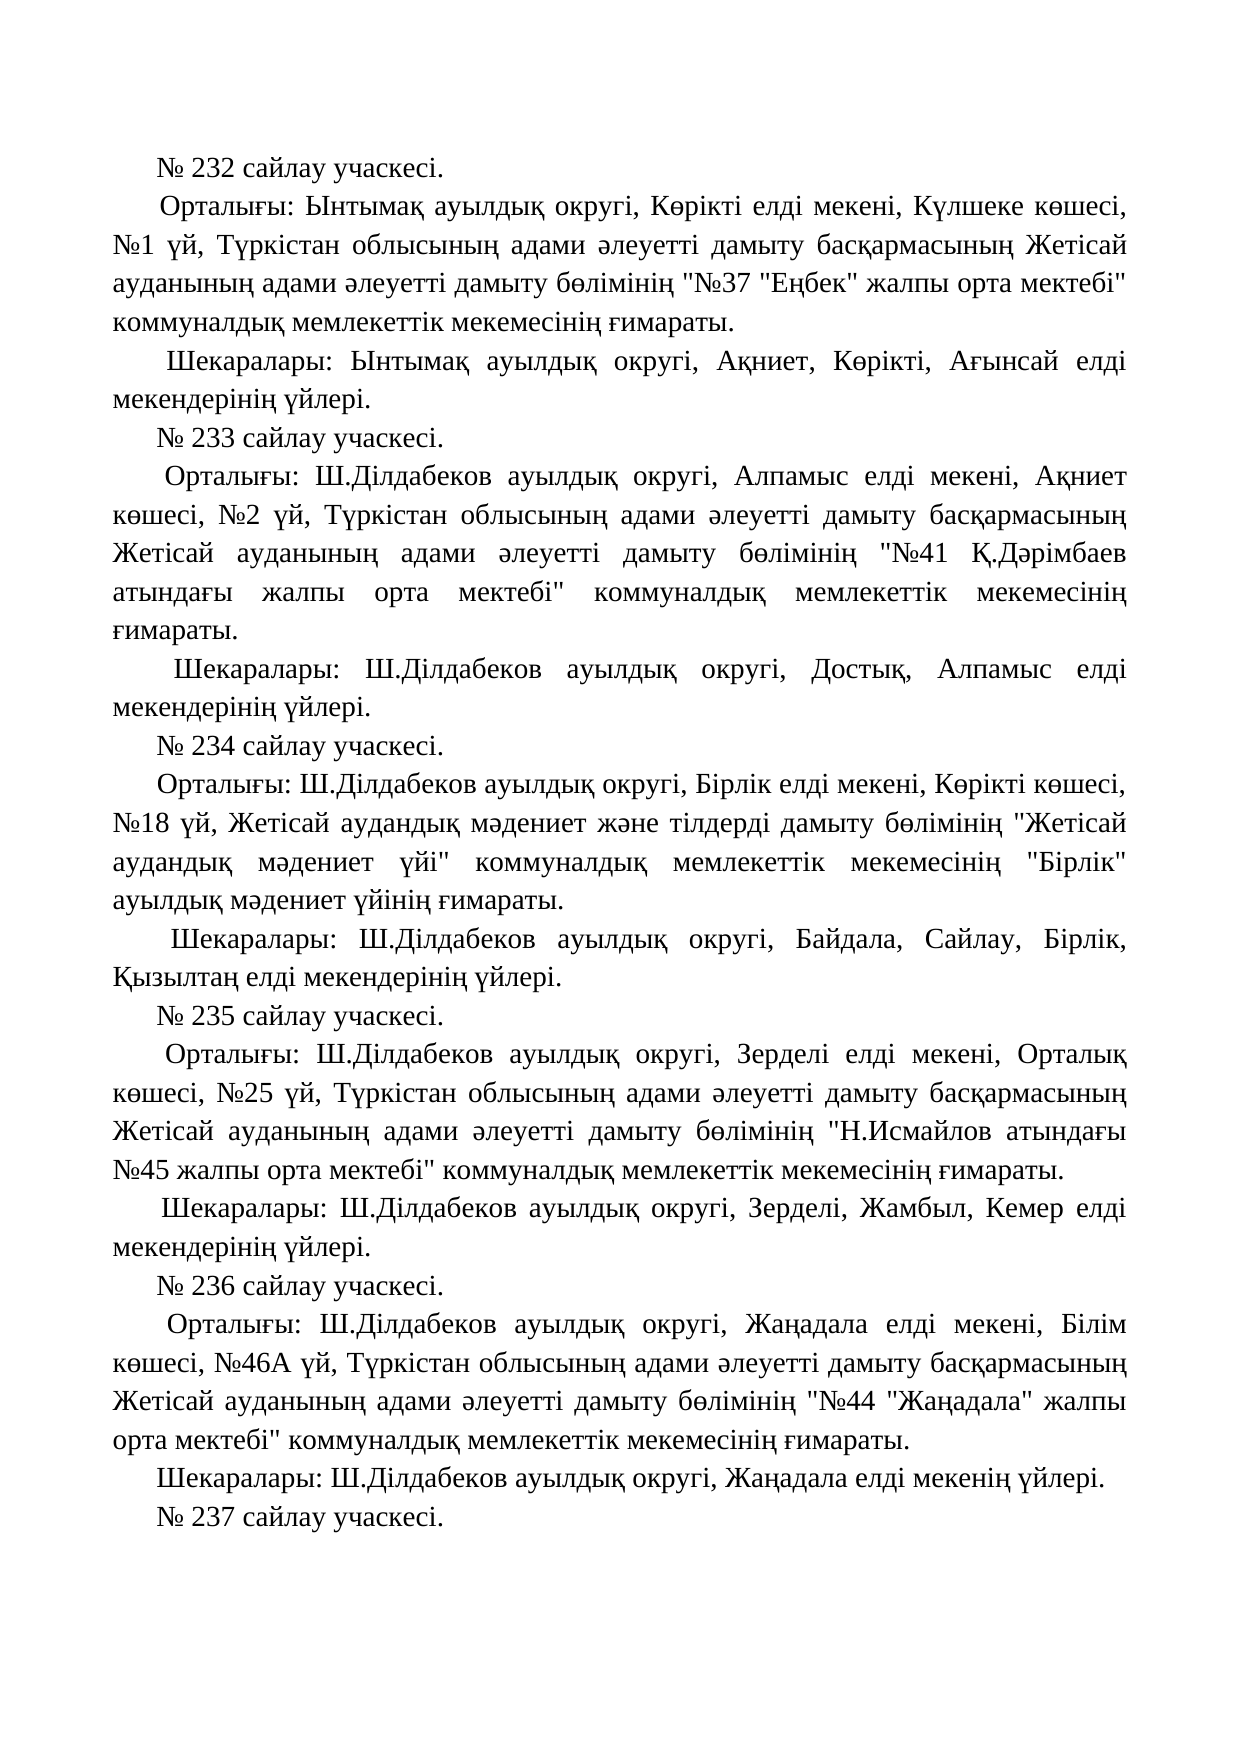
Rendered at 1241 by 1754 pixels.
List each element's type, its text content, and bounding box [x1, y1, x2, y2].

text № 233 сайлау учаскесі. [112, 420, 1128, 453]
text Орталығы: Ынтымақ ауылдық округі, Көрікті елді мекені, Күлшеке көшесі, №1 үй, Түркістан облысының адами әлеуетті дамыту басқармасының Жетісай ауданының адами әлеуетті дамыту бөлімінің "№37 "Еңбек" жалпы орта мектебі" коммуналдық мемлекеттік мекемесінің ғимараты. [112, 188, 1128, 338]
text Шекаралары: Ш.Ділдабеков ауылдық округі, Жаңадала елді мекенің үйлері. [112, 1460, 1128, 1494]
text Орталығы: Ш.Ділдабеков ауылдық округі, Жаңадала елді мекені, Білім көшесі, №46А үй, Түркістан облысының адами әлеуетті дамыту басқармасының Жетісай ауданының адами әлеуетті дамыту бөлімінің "№44 "Жаңадала" жалпы орта мектебі" коммуналдық мемлекеттік мекемесінің ғимараты. [112, 1306, 1128, 1455]
text Шекаралары: Ш.Ділдабеков ауылдық округі, Достық, Алпамыс елді мекендерінің үйлері. [112, 651, 1128, 723]
text № 232 сайлау учаскесі. [112, 150, 1128, 183]
text № 235 сайлау учаскесі. [112, 998, 1128, 1031]
text Орталығы: Ш.Ділдабеков ауылдық округі, Бірлік елді мекені, Көрікті көшесі, №18 үй, Жетісай аудандық мәдениет және тілдерді дамыту бөлімінің "Жетісай аудандық мәдениет үйі" коммуналдық мемлекеттік мекемесінің "Бірлік" ауылдық мәдениет үйінің ғимараты. [112, 767, 1128, 916]
text № 237 сайлау учаскесі. [112, 1499, 1128, 1532]
text Шекаралары: Ш.Ділдабеков ауылдық округі, Байдала, Сайлау, Бірлік, Қызылтаң елді мекендерінің үйлері. [112, 921, 1128, 993]
text № 234 сайлау учаскесі. [112, 728, 1128, 762]
text Шекаралары: Ш.Ділдабеков ауылдық округі, Зерделі, Жамбыл, Кемер елді мекендерінің үйлері. [112, 1191, 1128, 1263]
text Шекаралары: Ынтымақ ауылдық округі, Ақниет, Көрікті, Ағынсай елді мекендерінің үйлері. [112, 343, 1128, 415]
text № 236 сайлау учаскесі. [112, 1268, 1128, 1301]
text Орталығы: Ш.Ділдабеков ауылдық округі, Алпамыс елді мекені, Ақниет көшесі, №2 үй, Түркістан облысының адами әлеуетті дамыту басқармасының Жетісай ауданының адами әлеуетті дамыту бөлімінің "№41 Қ.Дәрімбаев атындағы жалпы орта мектебі" коммуналдық мемлекеттік мекемесінің ғимараты. [112, 458, 1128, 646]
text Орталығы: Ш.Ділдабеков ауылдық округі, Зерделі елді мекені, Орталық көшесі, №25 үй, Түркістан облысының адами әлеуетті дамыту басқармасының Жетісай ауданының адами әлеуетті дамыту бөлімінің "Н.Исмайлов атындағы №45 жалпы орта мектебі" коммуналдық мемлекеттік мекемесінің ғимараты. [112, 1036, 1128, 1186]
